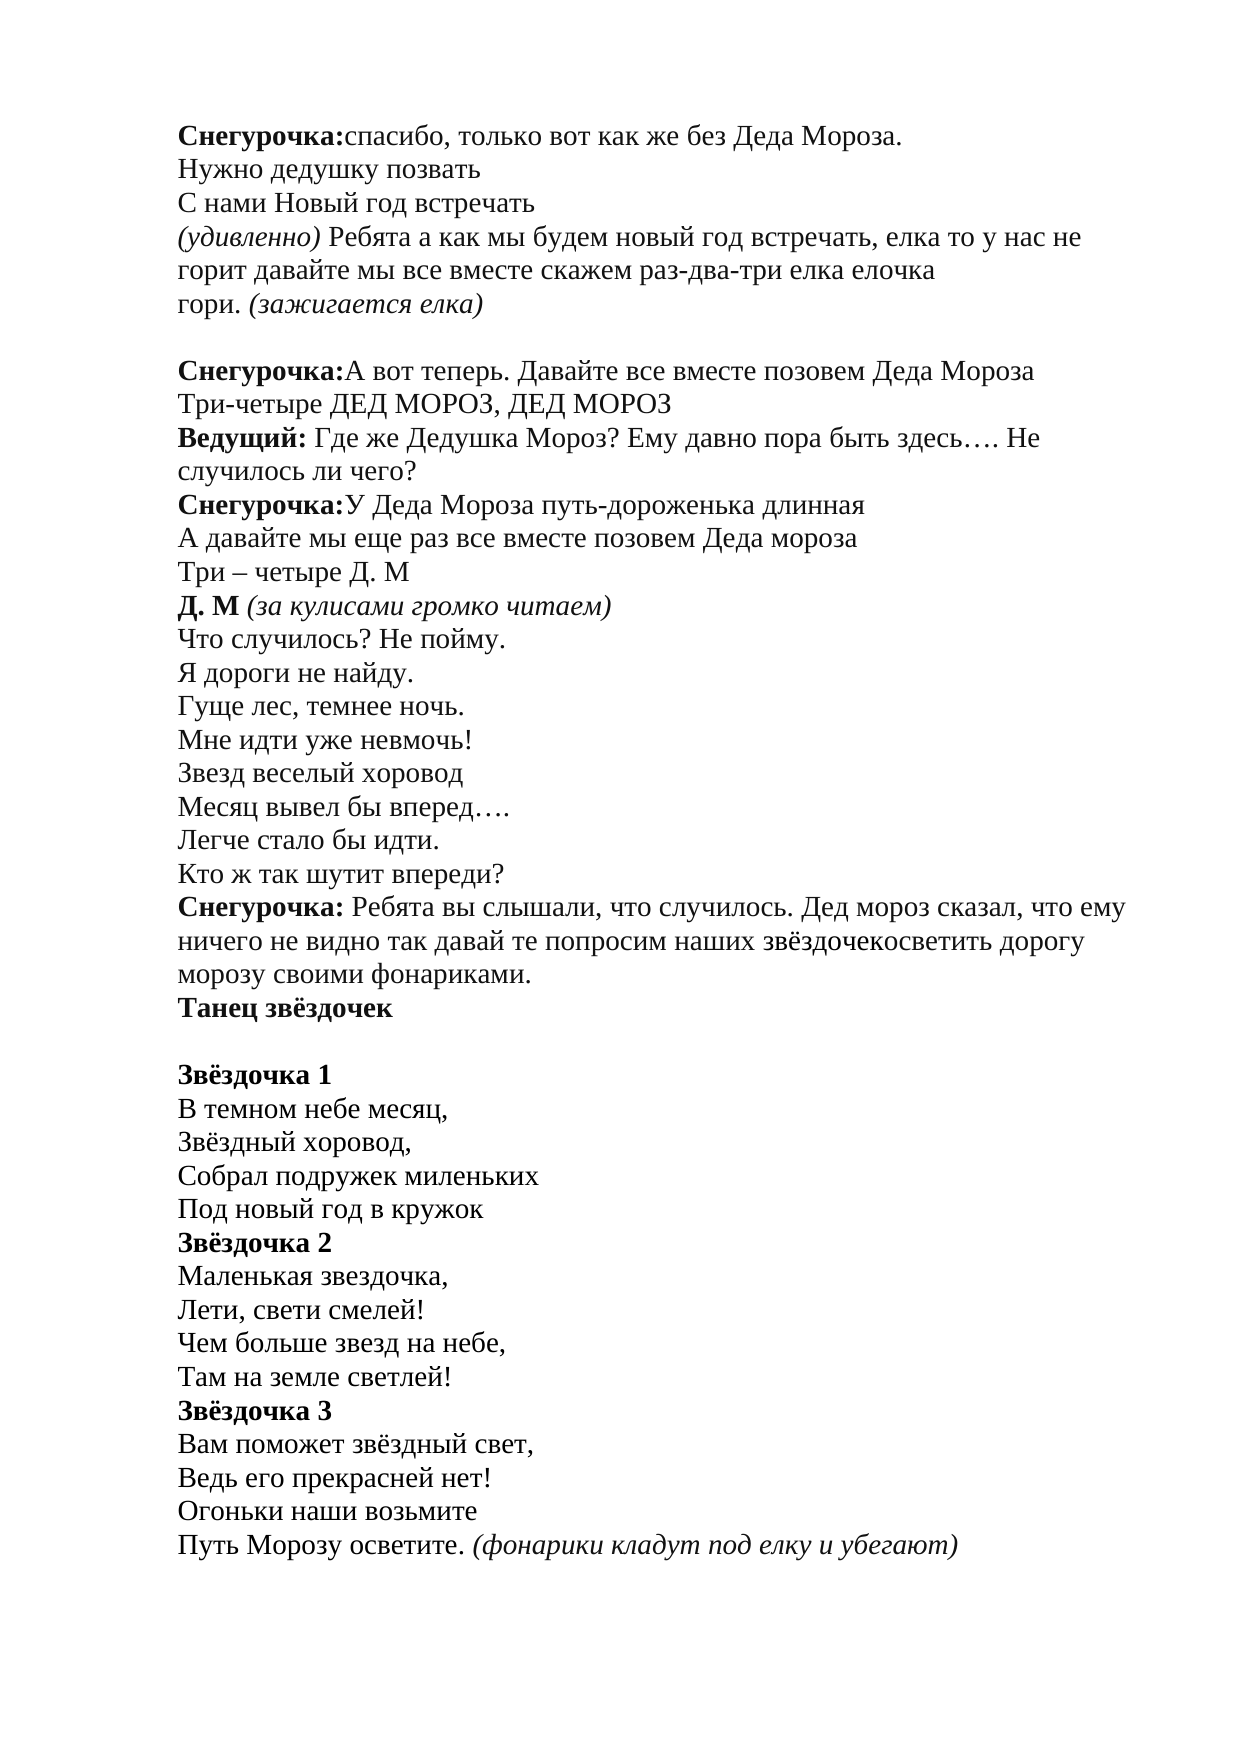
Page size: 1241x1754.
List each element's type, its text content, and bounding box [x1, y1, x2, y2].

text А давайте мы еще раз все вместе позовем Деда мороза [177, 521, 1152, 554]
text Звёздочка 1 [177, 1057, 1152, 1091]
text Лети, свети смелей! [177, 1292, 1152, 1326]
text Огоньки наши возьмите [177, 1493, 1152, 1527]
text В темном небе месяц, [177, 1091, 1152, 1124]
text Три – четыре Д. М [177, 554, 1152, 588]
text (удивленно) Ребята а как мы будем новый год встречать, елка то у нас не горит давайте мы все вместе скажем раз-два-три елка елочка гори. (зажигается елка) [177, 219, 1152, 319]
text Ведущий: Где же Дедушка Мороз? Ему давно пора быть здесь…. Не случилось ли чего? [177, 420, 1152, 487]
text Снегурочка:спасибо, только вот как же без Деда Мороза. [177, 118, 1152, 152]
text Звёздный хоровод, [177, 1124, 1152, 1158]
text Нужно дедушку позвать [177, 152, 1152, 185]
text Путь Морозу осветите. (фонарики кладут под елку и убегают) [177, 1527, 1152, 1560]
text Месяц вывел бы вперед…. [177, 789, 1152, 822]
text Ведь его прекрасней нет! [177, 1460, 1152, 1493]
text Три-четыре ДЕД МОРОЗ, ДЕД МОРОЗ [177, 386, 1152, 420]
text Под новый год в кружок [177, 1191, 1152, 1225]
text Чем больше звезд на небе, [177, 1326, 1152, 1359]
text Маленькая звездочка, [177, 1258, 1152, 1292]
text Кто ж так шутит впереди? [177, 856, 1152, 889]
text С нами Новый год встречать [177, 185, 1152, 219]
text Гуще лес, темнее ночь. [177, 688, 1152, 722]
text Снегурочка:А вот теперь. Давайте все вместе позовем Деда Мороза [177, 353, 1152, 386]
text Звёздочка 3 [177, 1393, 1152, 1426]
text Что случилось? Не пойму. [177, 621, 1152, 655]
text Легче стало бы идти. [177, 822, 1152, 856]
text Мне идти уже невмочь! [177, 722, 1152, 755]
text Вам поможет звёздный свет, [177, 1426, 1152, 1460]
text Снегурочка: Ребята вы слышали, что случилось. Дед мороз сказал, что ему ничего не видно так давай те попросим наших звёздочекосветить дорогу морозу своими фонариками. [177, 889, 1152, 990]
text Собрал подружек миленьких [177, 1158, 1152, 1191]
text Там на земле светлей! [177, 1359, 1152, 1393]
text Танец звёздочек [177, 990, 1152, 1024]
text Снегурочка:У Деда Мороза путь-дороженька длинная [177, 487, 1152, 521]
text Звезд веселый хоровод [177, 755, 1152, 789]
text Я дороги не найду. [177, 655, 1152, 688]
text Звёздочка 2 [177, 1225, 1152, 1258]
text Д. М (за кулисами громко читаем) [177, 588, 1152, 621]
